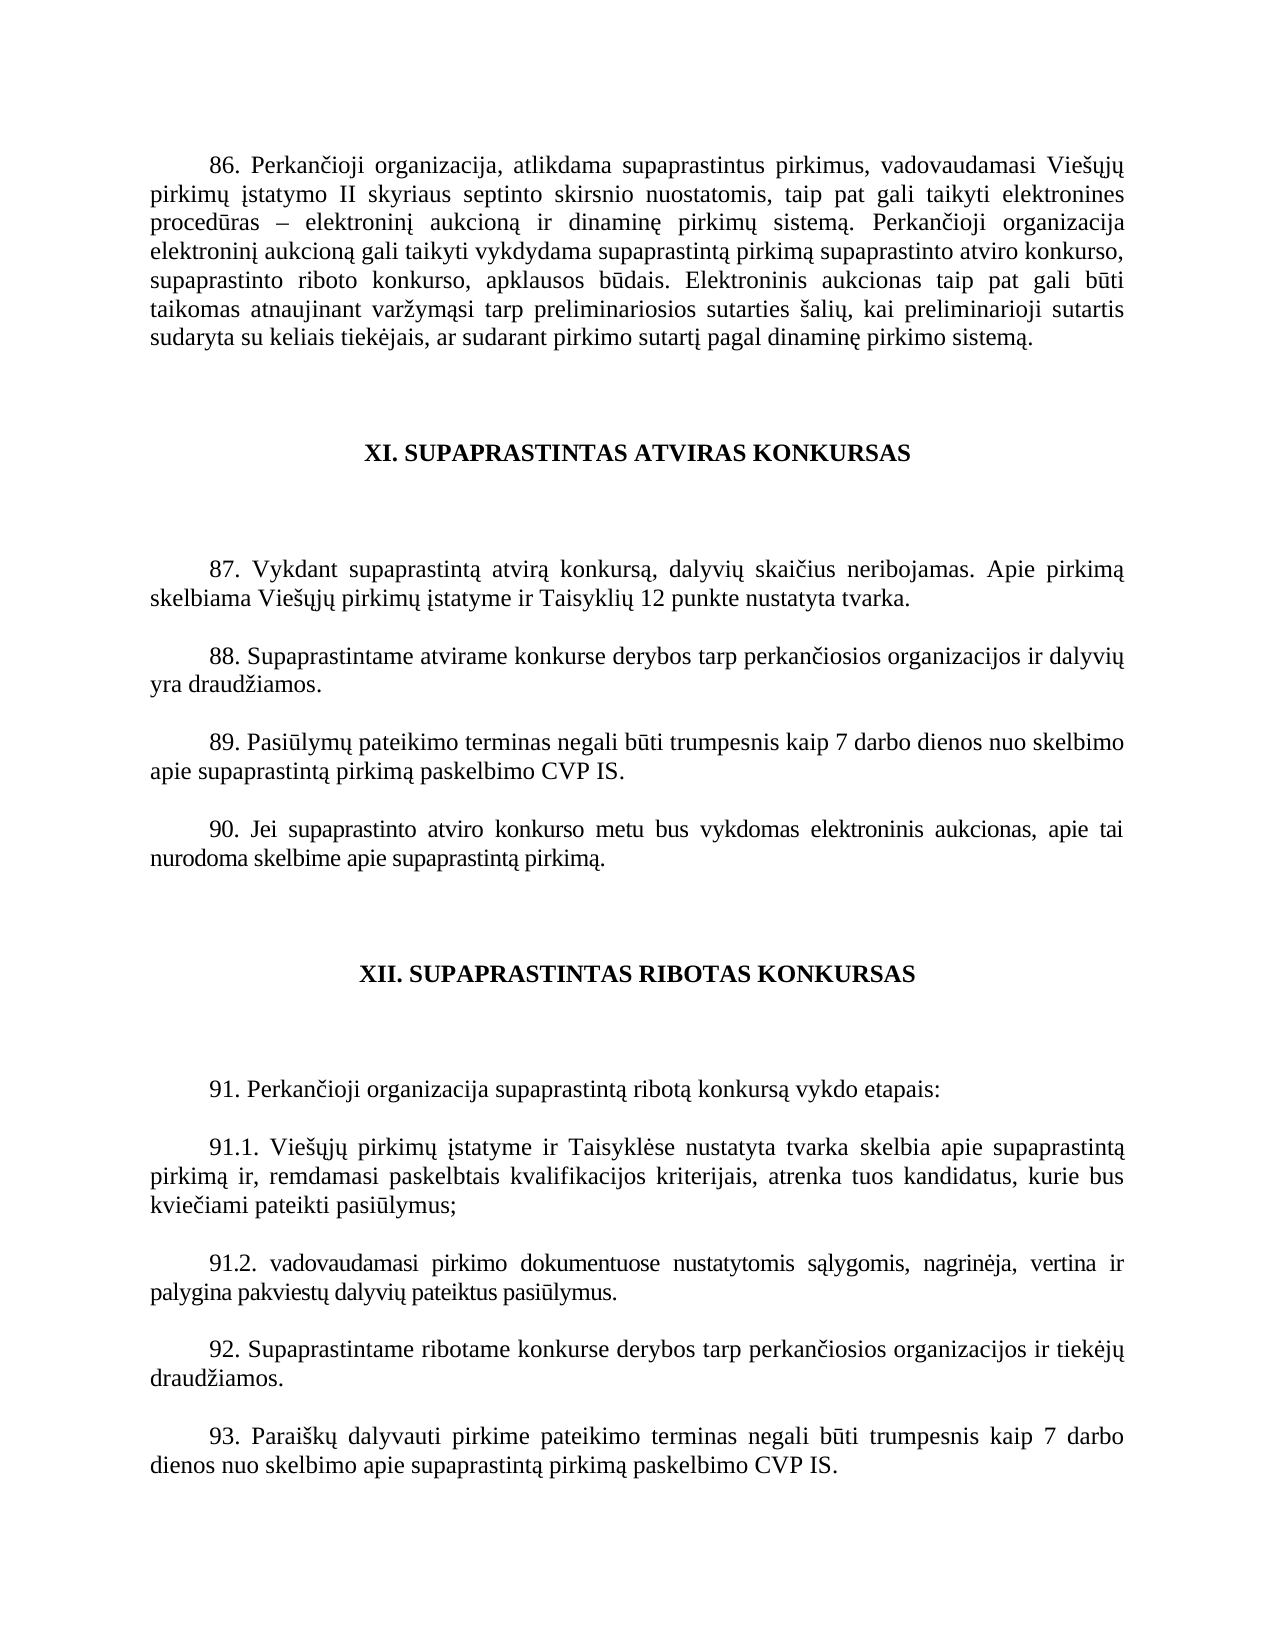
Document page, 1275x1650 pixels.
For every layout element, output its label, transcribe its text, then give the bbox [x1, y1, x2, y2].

text 89. Pasiūlymų pateikimo terminas negali būti trumpesnis kaip 7 darbo dienos nuo skelbimo apie supaprastintą pirkimą paskelbimo CVP IS. [150, 727, 1125, 785]
text 91.2. vadovaudamasi pirkimo dokumentuose nustatytomis sąlygomis, nagrinėja, vertina ir palygina pakviestų dalyvių pateiktus pasiūlymus. [150, 1248, 1125, 1305]
text 86. Perkančioji organizacija, atlikdama supaprastintus pirkimus, vadovaudamasi Viešųjų pirkimų įstatymo II skyriaus septinto skirsnio nuostatomis, taip pat gali taikyti elektronines procedūras – elektroninį aukcioną ir dinaminę pirkimų sistemą. Perkančioji organizacija elektroninį aukcioną gali taikyti vykdydama supaprastintą pirkimą supaprastinto atviro konkurso, supaprastinto riboto konkurso, apklausos būdais. Elektroninis aukcionas taip pat gali būti taikomas atnaujinant varžymąsi tarp preliminariosios sutarties šalių, kai preliminarioji sutartis sudaryta su keliais tiekėjais, ar sudarant pirkimo sutartį pagal dinaminę pirkimo sistemą. [150, 150, 1125, 351]
text 91. Perkančioji organizacija supaprastintą ribotą konkursą vykdo etapais: [150, 1074, 1125, 1103]
text 92. Supaprastintame ribotame konkurse derybos tarp perkančiosios organizacijos ir tiekėjų draudžiamos. [150, 1334, 1125, 1392]
text 88. Supaprastintame atvirame konkurse derybos tarp perkančiosios organizacijos ir dalyvių yra draudžiamos. [150, 641, 1125, 698]
text 87. Vykdant supaprastintą atvirą konkursą, dalyvių skaičius neribojamas. Apie pirkimą skelbiama Viešųjų pirkimų įstatyme ir Taisyklių 12 punkte nustatyta tvarka. [150, 554, 1125, 612]
text 90. Jei supaprastinto atviro konkurso metu bus vykdomas elektroninis aukcionas, apie tai nurodoma skelbime apie supaprastintą pirkimą. [150, 814, 1125, 872]
text 91.1. Viešųjų pirkimų įstatyme ir Taisyklėse nustatyta tvarka skelbia apie supaprastintą pirkimą ir, remdamasi paskelbtais kvalifikacijos kriterijais, atrenka tuos kandidatus, kurie bus kviečiami pateikti pasiūlymus; [150, 1132, 1125, 1219]
text 93. Paraiškų dalyvauti pirkime pateikimo terminas negali būti trumpesnis kaip 7 darbo dienos nuo skelbimo apie supaprastintą pirkimą paskelbimo CVP IS. [150, 1421, 1125, 1479]
text XII. SUPAPRASTINTAS RIBOTAS KONKURSAS [150, 959, 1125, 987]
text XI. SUPAPRASTINTAS ATVIRAS KONKURSAS [150, 438, 1125, 467]
